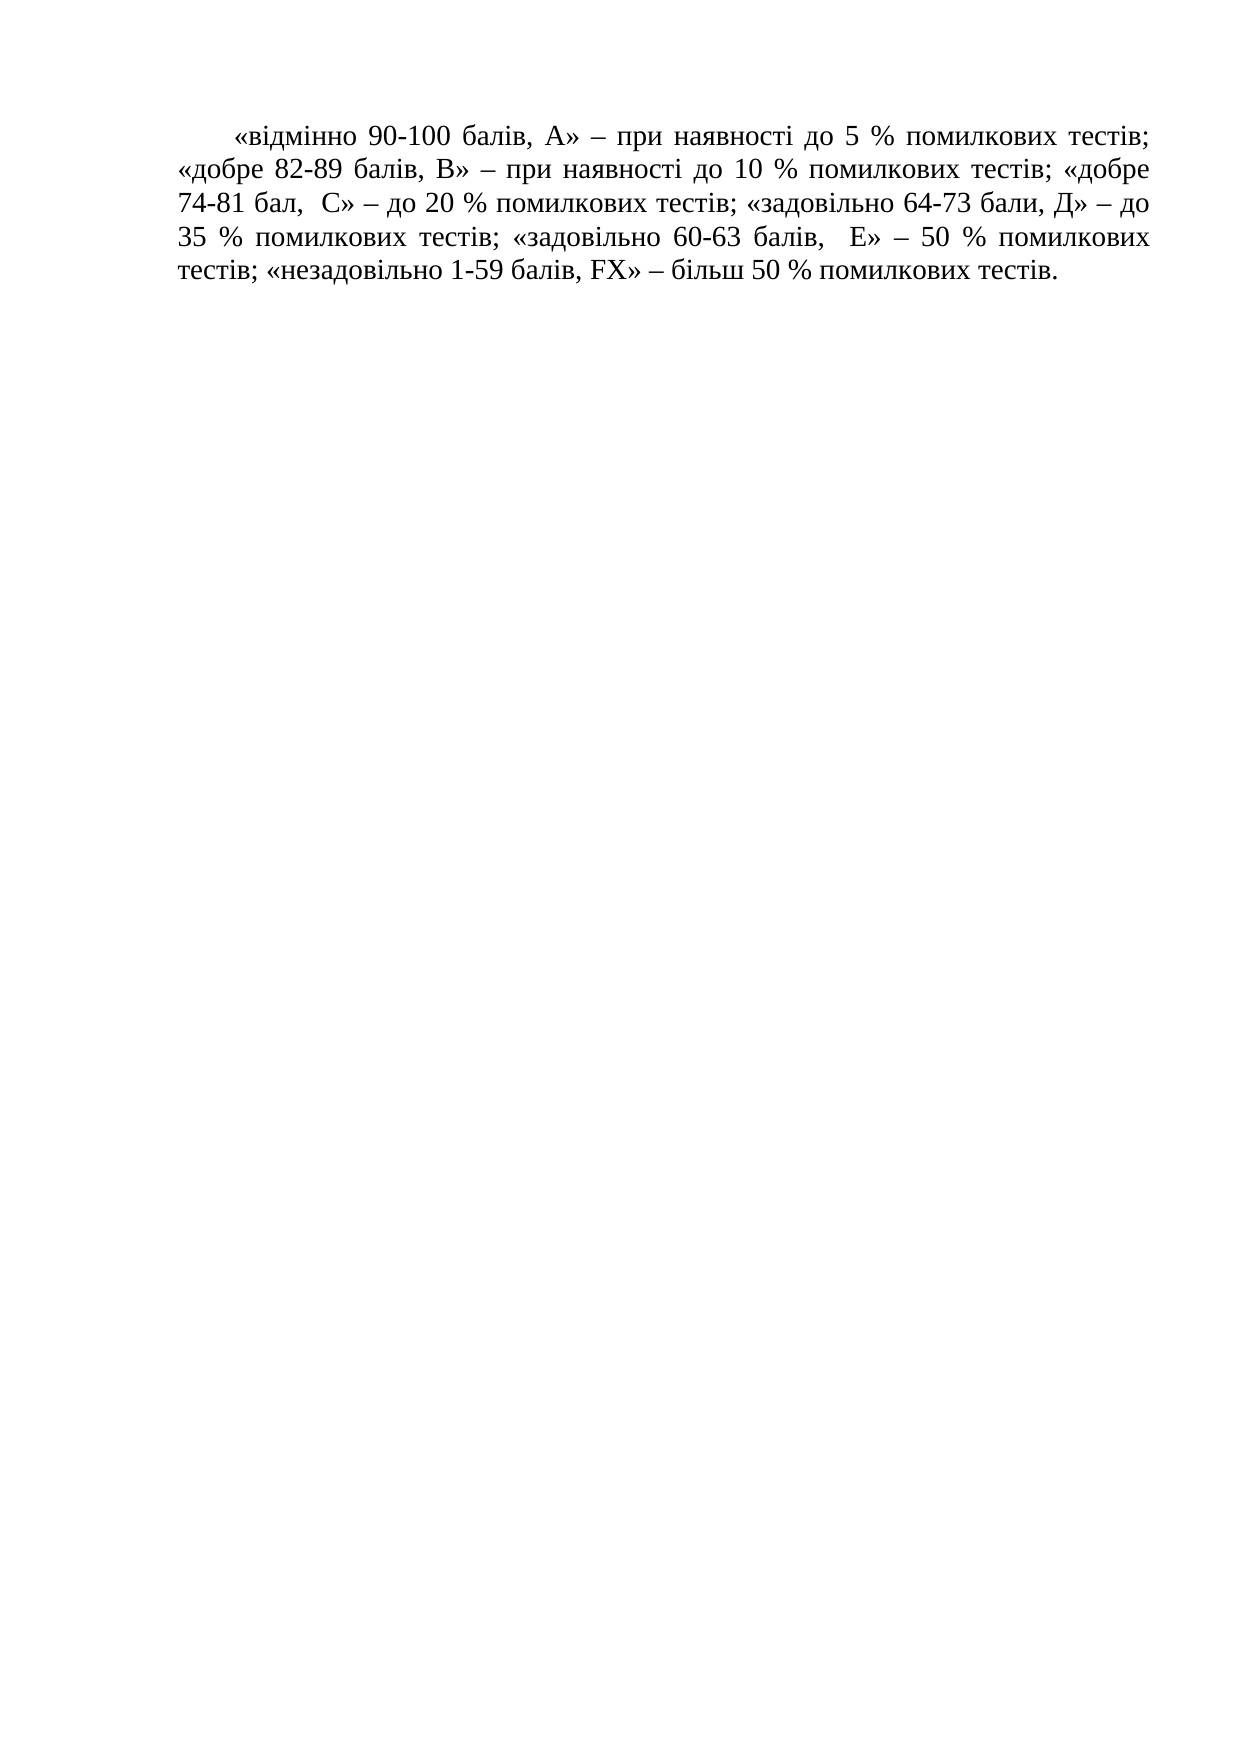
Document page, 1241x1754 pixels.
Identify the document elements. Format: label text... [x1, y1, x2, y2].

text «відмінно 90-100 балів, А» – при наявності до 5 % помилкових тестів; «добре 82-89 балів, В» – при наявності до 10 % помилкових тестів; «добре 74-81 бал, С» – до 20 % помилкових тестів; «задовільно 64-73 бали, Д» – до 35 % помилкових тестів; «задовільно 60-63 балів, Е» – 50 % помилкових тестів; «незадовільно 1-59 балів, FX» – більш 50 % помилкових тестів. [177, 118, 1152, 286]
